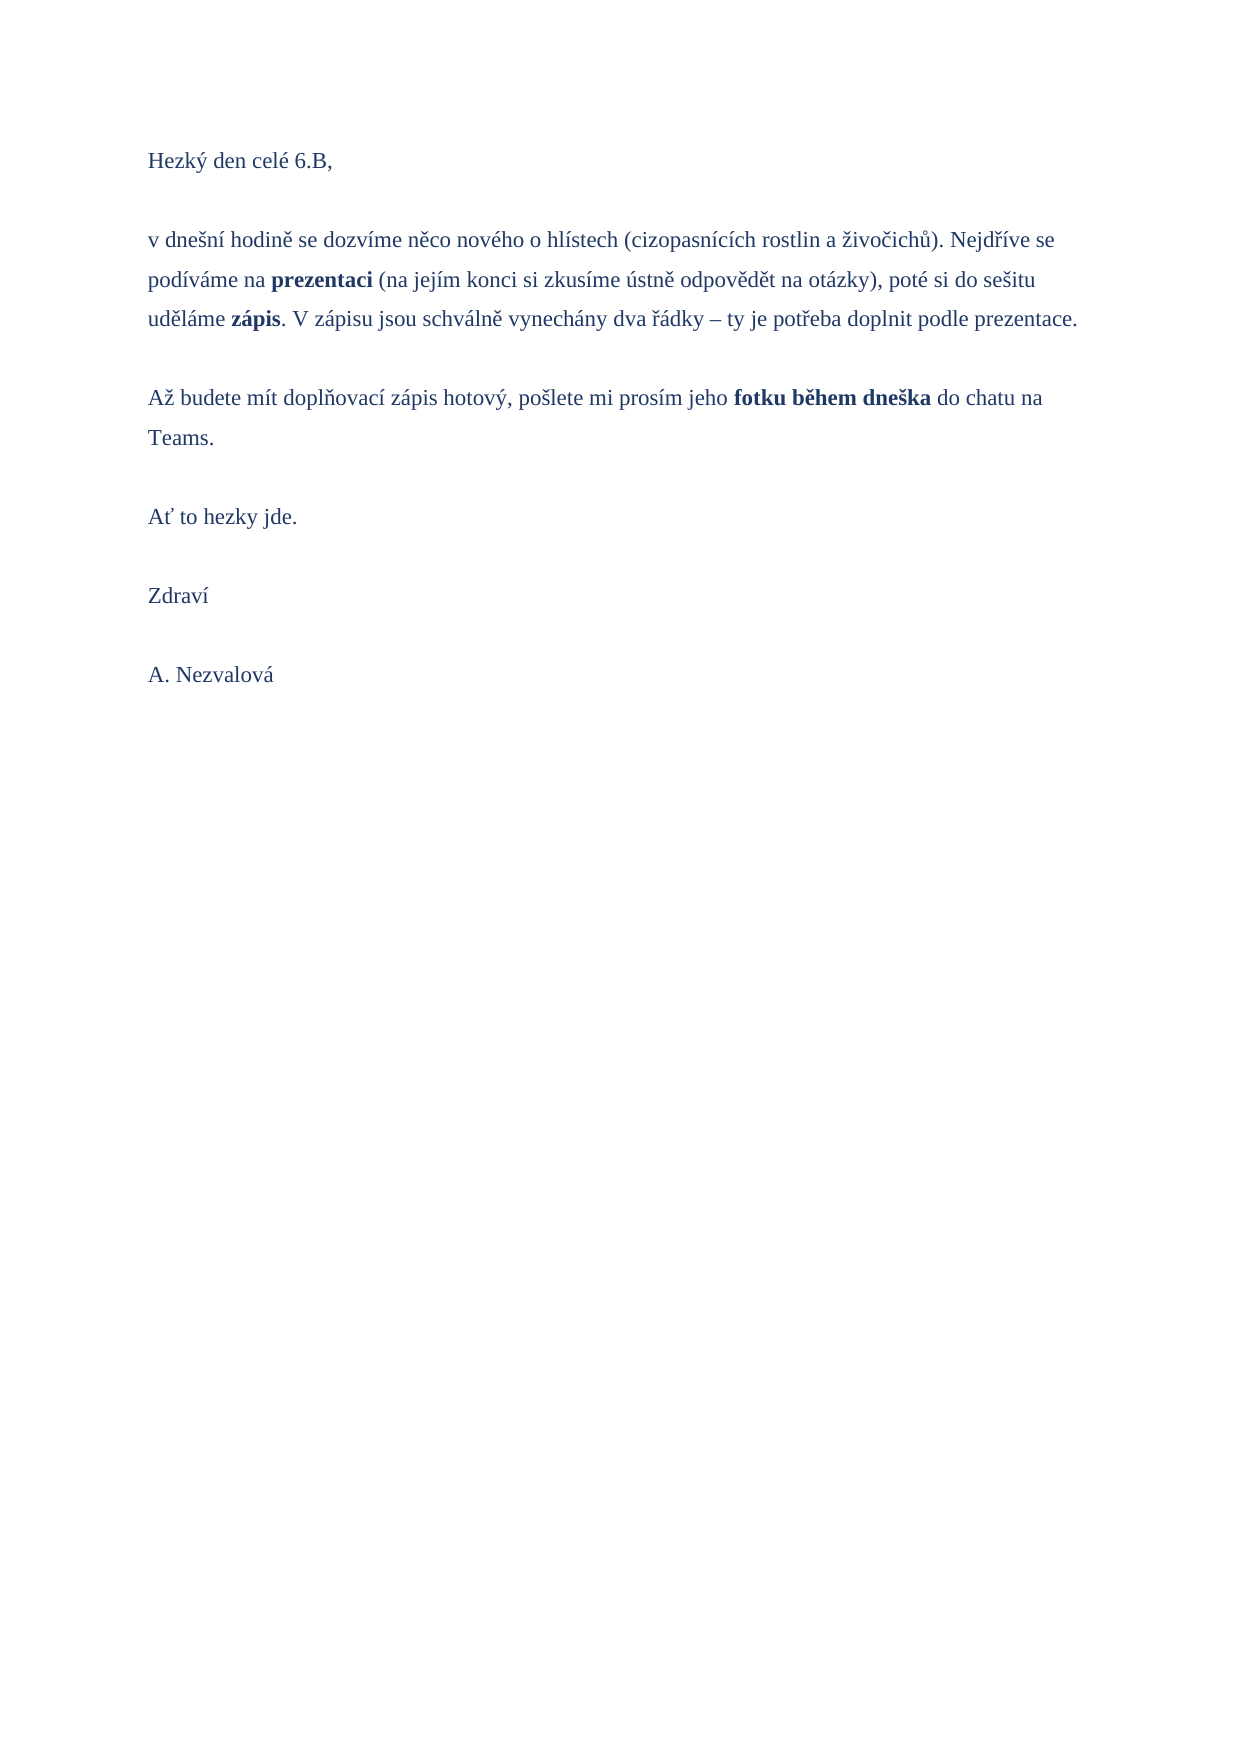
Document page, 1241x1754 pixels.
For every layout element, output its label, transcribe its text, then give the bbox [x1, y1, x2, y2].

text A. Nezvalová [148, 661, 1093, 687]
text Ať to hezky jde. [148, 503, 1093, 529]
text v dnešní hodině se dozvíme něco nového o hlístech (cizopasnících rostlin a živočichů). Nejdříve se podíváme na prezentaci (na jejím konci si zkusíme ústně odpovědět na otázky), poté si do sešitu uděláme zápis. V zápisu jsou schválně vynechány dva řádky – ty je potřeba doplnit podle prezentace. [148, 227, 1093, 332]
text Hezký den celé 6.B, [148, 148, 1093, 174]
text Až budete mít doplňovací zápis hotový, pošlete mi prosím jeho fotku během dneška do chatu na Teams. [148, 384, 1093, 450]
text Zdraví [148, 582, 1093, 608]
